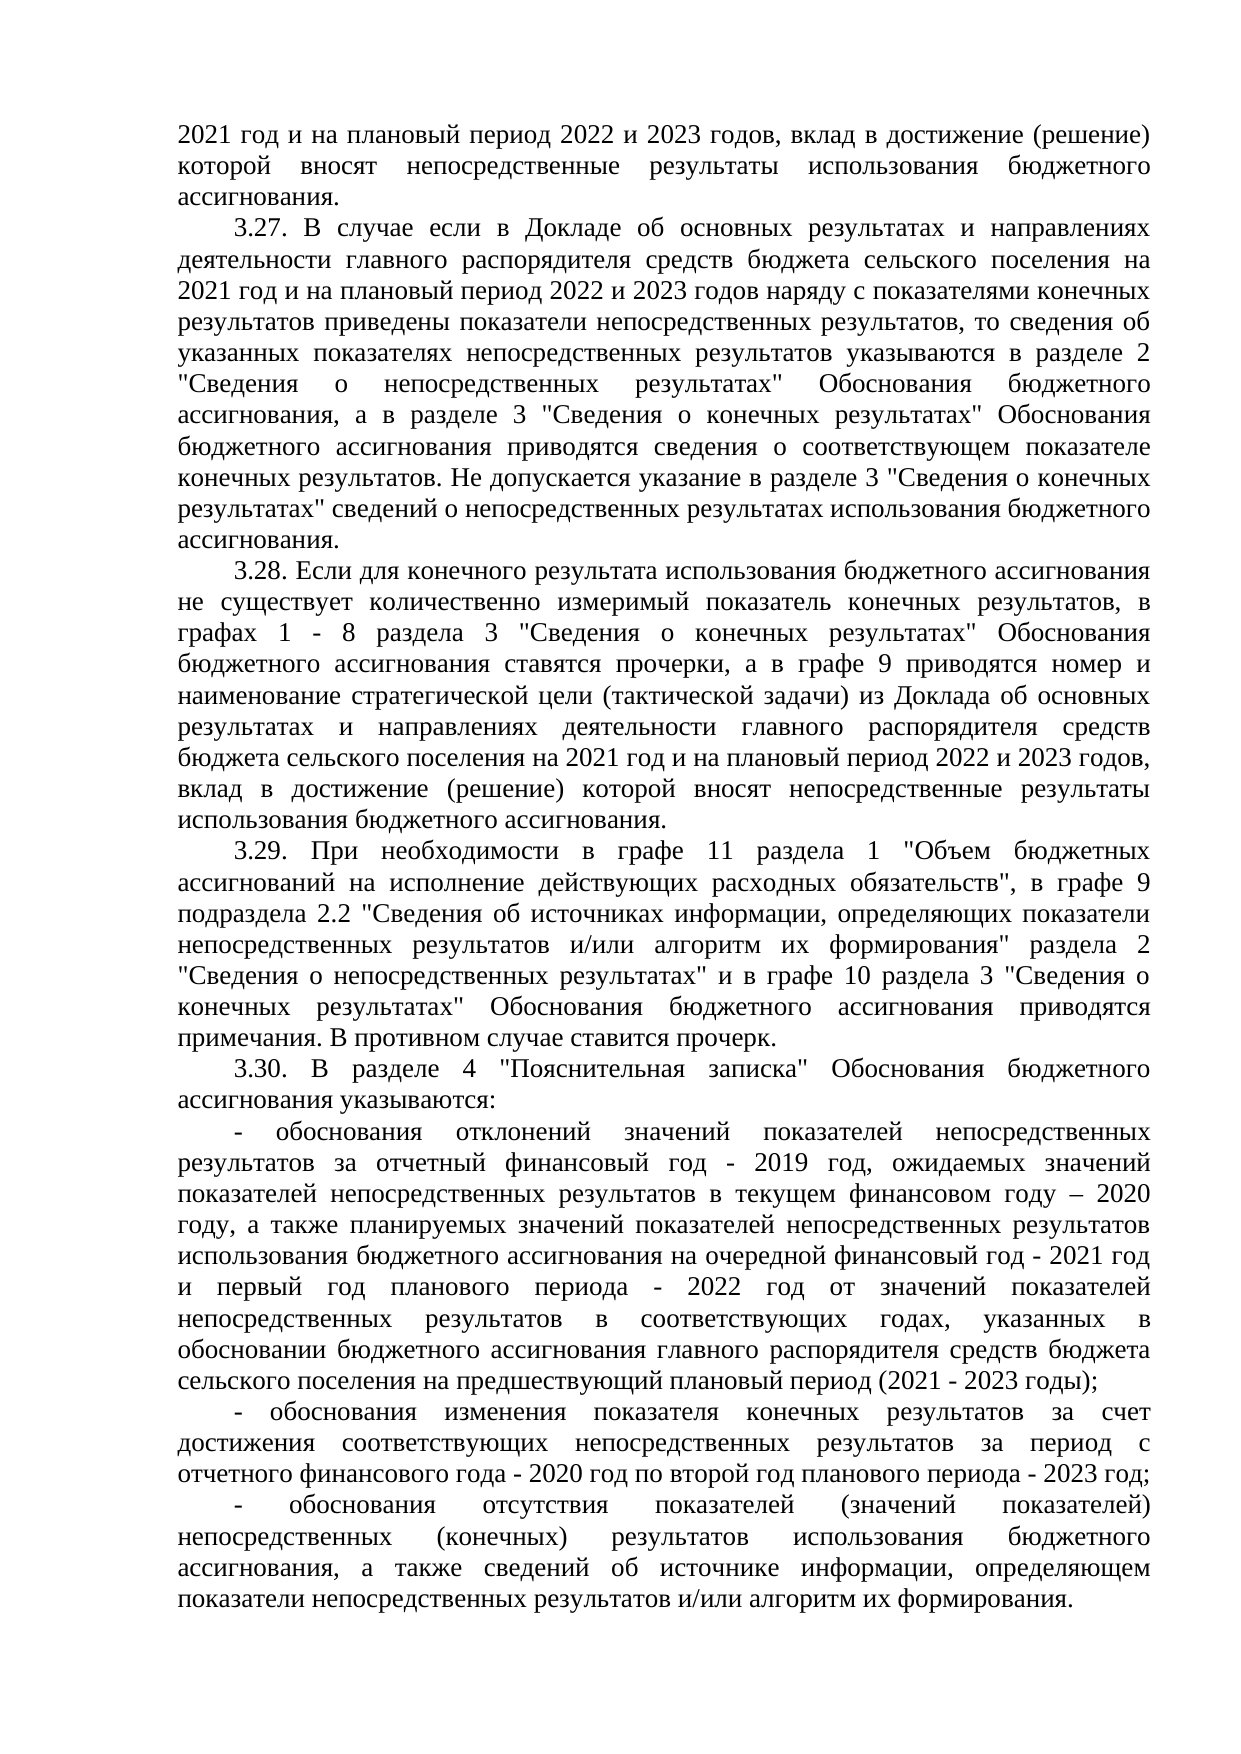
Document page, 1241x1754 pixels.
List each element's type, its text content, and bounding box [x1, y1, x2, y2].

text - обоснования отсутствия показателей (значений показателей) непосредственных (конечных) результатов использования бюджетного ассигнования, а также сведений об источнике информации, определяющем показатели непосредственных результатов и/или алгоритм их формирования. [177, 1488, 1152, 1613]
text 3.30. В разделе 4 "Пояснительная записка" Обоснования бюджетного ассигнования указываются: [177, 1052, 1152, 1115]
text 3.29. При необходимости в графе 11 раздела 1 "Объем бюджетных ассигнований на исполнение действующих расходных обязательств", в графе 9 подраздела 2.2 "Сведения об источниках информации, определяющих показатели непосредственных результатов и/или алгоритм их формирования" раздела 2 "Сведения о непосредственных результатах" и в графе 10 раздела 3 "Сведения о конечных результатах" Обоснования бюджетного ассигнования приводятся примечания. В противном случае ставится прочерк. [177, 834, 1152, 1052]
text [177, 118, 1152, 212]
text - обоснования изменения показателя конечных результатов за счет достижения соответствующих непосредственных результатов за период с отчетного финансового года - 2020 год по второй год планового периода - 2023 год; [177, 1395, 1152, 1488]
text 3.28. Если для конечного результата использования бюджетного ассигнования не существует количественно измеримый показатель конечных результатов, в графах 1 - 8 раздела 3 "Сведения о конечных результатах" Обоснования бюджетного ассигнования ставятся прочерки, а в графе 9 приводятся номер и наименование стратегической цели (тактической задачи) из Доклада об основных результатах и направлениях деятельности главного распорядителя средств бюджета сельского поселения на 2021 год и на плановый период 2022 и 2023 годов, вклад в достижение (решение) которой вносят непосредственные результаты использования бюджетного ассигнования. [177, 554, 1152, 834]
text - обоснования отклонений значений показателей непосредственных результатов за отчетный финансовый год - 2019 год, ожидаемых значений показателей непосредственных результатов в текущем финансовом году – 2020 году, а также планируемых значений показателей непосредственных результатов использования бюджетного ассигнования на очередной финансовый год - 2021 год и первый год планового периода - 2022 год от значений показателей непосредственных результатов в соответствующих годах, указанных в обосновании бюджетного ассигнования главного распорядителя средств бюджета сельского поселения на предшествующий плановый период (2021 - 2023 годы); [177, 1115, 1152, 1395]
text 3.27. В случае если в Докладе об основных результатах и направлениях деятельности главного распорядителя средств бюджета сельского поселения на 2021 год и на плановый период 2022 и 2023 годов наряду с показателями конечных результатов приведены показатели непосредственных результатов, то сведения об указанных показателях непосредственных результатов указываются в разделе 2 "Сведения о непосредственных результатах" Обоснования бюджетного ассигнования, а в разделе 3 "Сведения о конечных результатах" Обоснования бюджетного ассигнования приводятся сведения о соответствующем показателе конечных результатов. Не допускается указание в разделе 3 "Сведения о конечных результатах" сведений о непосредственных результатах использования бюджетного ассигнования. [177, 212, 1152, 554]
